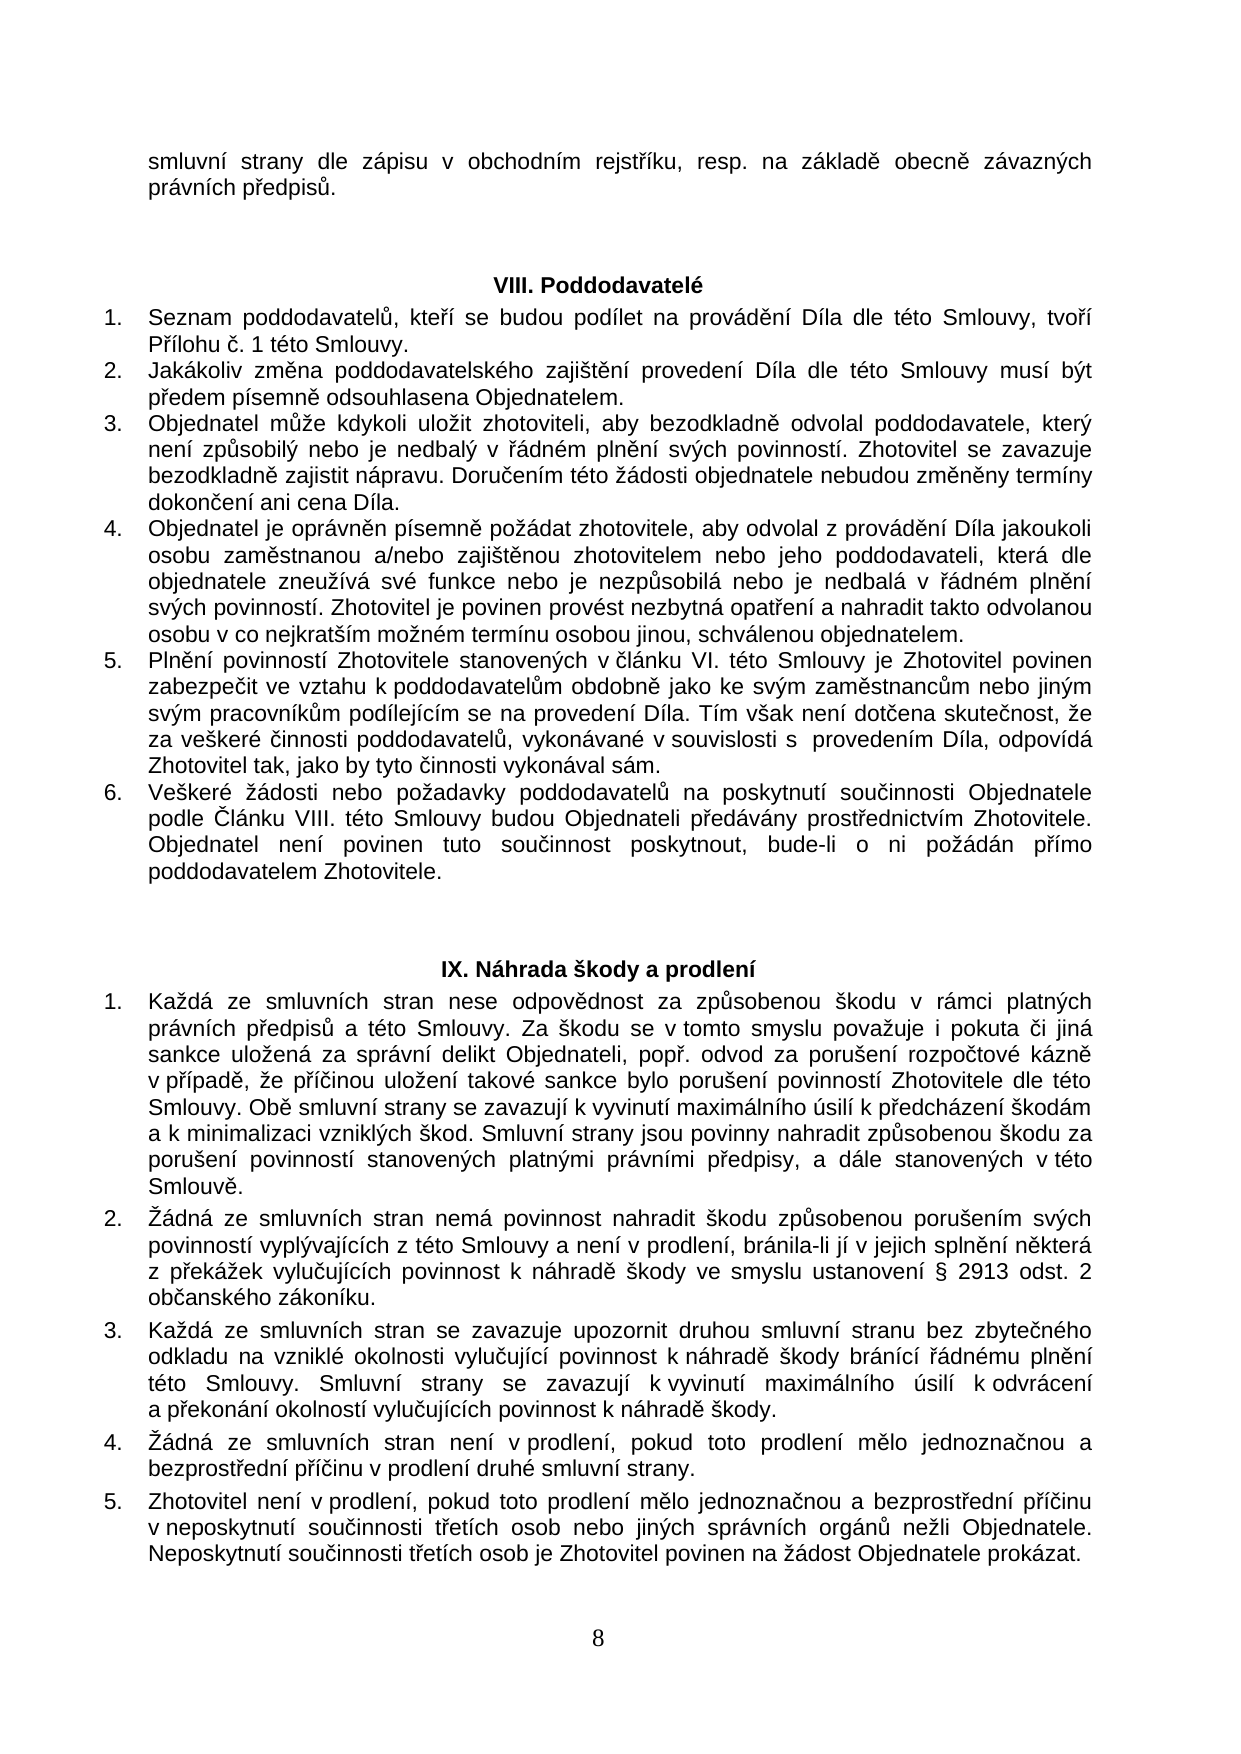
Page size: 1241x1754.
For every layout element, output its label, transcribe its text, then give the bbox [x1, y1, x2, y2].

list Objednatel je oprávněn písemně požádat zhotovitele, aby odvolal z provádění Díla jakoukoli osobu zaměstnanou a/nebo zajištěnou zhotovitelem nebo jeho poddodavateli, která dle objednatele zneužívá své funkce nebo je nezpůsobilá nebo je nedbalá v řádném plnění svých povinností. Zhotovitel je povinen provést nezbytná opatření a nahradit takto odvolanou osobu v co nejkratším možném termínu osobou jinou, schválenou objednatelem. [103, 515, 1093, 647]
list Jakákoliv změna poddodavatelského zajištění provedení Díla dle této Smlouvy musí být předem písemně odsouhlasena Objednatelem. [103, 357, 1093, 410]
list Každá ze smluvních stran nese odpovědnost za způsobenou škodu v rámci platných právních předpisů a této Smlouvy. Za škodu se v tomto smyslu považuje i pokuta či jiná sankce uložená za správní delikt Objednateli, popř. odvod za porušení rozpočtové kázně v případě, že příčinou uložení takové sankce bylo porušení povinností Zhotovitele dle této Smlouvy. Obě smluvní strany se zavazují k vyvinutí maximálního úsilí k předcházení škodám a k minimalizaci vzniklých škod. Smluvní strany jsou povinny nahradit způsobenou škodu za porušení povinností stanovených platnými právními předpisy, a dále stanovených v této Smlouvě. [103, 988, 1093, 1199]
list Zhotovitel není v prodlení, pokud toto prodlení mělo jednoznačnou a bezprostřední příčinu v neposkytnutí součinnosti třetích osob nebo jiných správních orgánů nežli Objednatele. Neposkytnutí součinnosti třetích osob je Zhotovitel povinen na žádost Objednatele prokázat. [103, 1488, 1093, 1567]
text IX. Náhrada škody a prodlení [103, 956, 1093, 982]
list Plnění povinností Zhotovitele stanovených v článku VI. této Smlouvy je Zhotovitel povinen zabezpečit ve vztahu k poddodavatelům obdobně jako ke svým zaměstnancům nebo jiným svým pracovníkům podílejícím se na provedení Díla. Tím však není dotčena skutečnost, že za veškeré činnosti poddodavatelů, vykonávané v souvislosti s provedením Díla, odpovídá Zhotovitel tak, jako by tyto činnosti vykonával sám. [103, 647, 1093, 779]
list Žádná ze smluvních stran nemá povinnost nahradit škodu způsobenou porušením svých povinností vyplývajících z této Smlouvy a není v prodlení, bránila-li jí v jejich splnění některá z překážek vylučujících povinnost k náhradě škody ve smyslu ustanovení § 2913 odst. 2 občanského zákoníku. [103, 1205, 1093, 1311]
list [103, 148, 1093, 200]
list Objednatel může kdykoli uložit zhotoviteli, aby bezodkladně odvolal poddodavatele, který není způsobilý nebo je nedbalý v řádném plnění svých povinností. Zhotovitel se zavazuje bezodkladně zajistit nápravu. Doručením této žádosti objednatele nebudou změněny termíny dokončení ani cena Díla. [103, 410, 1093, 515]
list Každá ze smluvních stran se zavazuje upozornit druhou smluvní stranu bez zbytečného odkladu na vzniklé okolnosti vylučující povinnost k náhradě škody bránící řádnému plnění této Smlouvy. Smluvní strany se zavazují k vyvinutí maximálního úsilí k odvrácení a překonání okolností vylučujících povinnost k náhradě škody. [103, 1317, 1093, 1422]
list Žádná ze smluvních stran není v prodlení, pokud toto prodlení mělo jednoznačnou a bezprostřední příčinu v prodlení druhé smluvní strany. [103, 1429, 1093, 1481]
list Seznam poddodavatelů, kteří se budou podílet na provádění Díla dle této Smlouvy, tvoří Přílohu č. 1 této Smlouvy. [103, 304, 1093, 357]
text VIII. Poddodavatelé [103, 272, 1093, 298]
list Veškeré žádosti nebo požadavky poddodavatelů na poskytnutí součinnosti Objednatele podle Článku VIII. této Smlouvy budou Objednateli předávány prostřednictvím Zhotovitele. Objednatel není povinen tuto součinnost poskytnout, bude-li o ni požádán přímo poddodavatelem Zhotovitele. [103, 779, 1093, 884]
